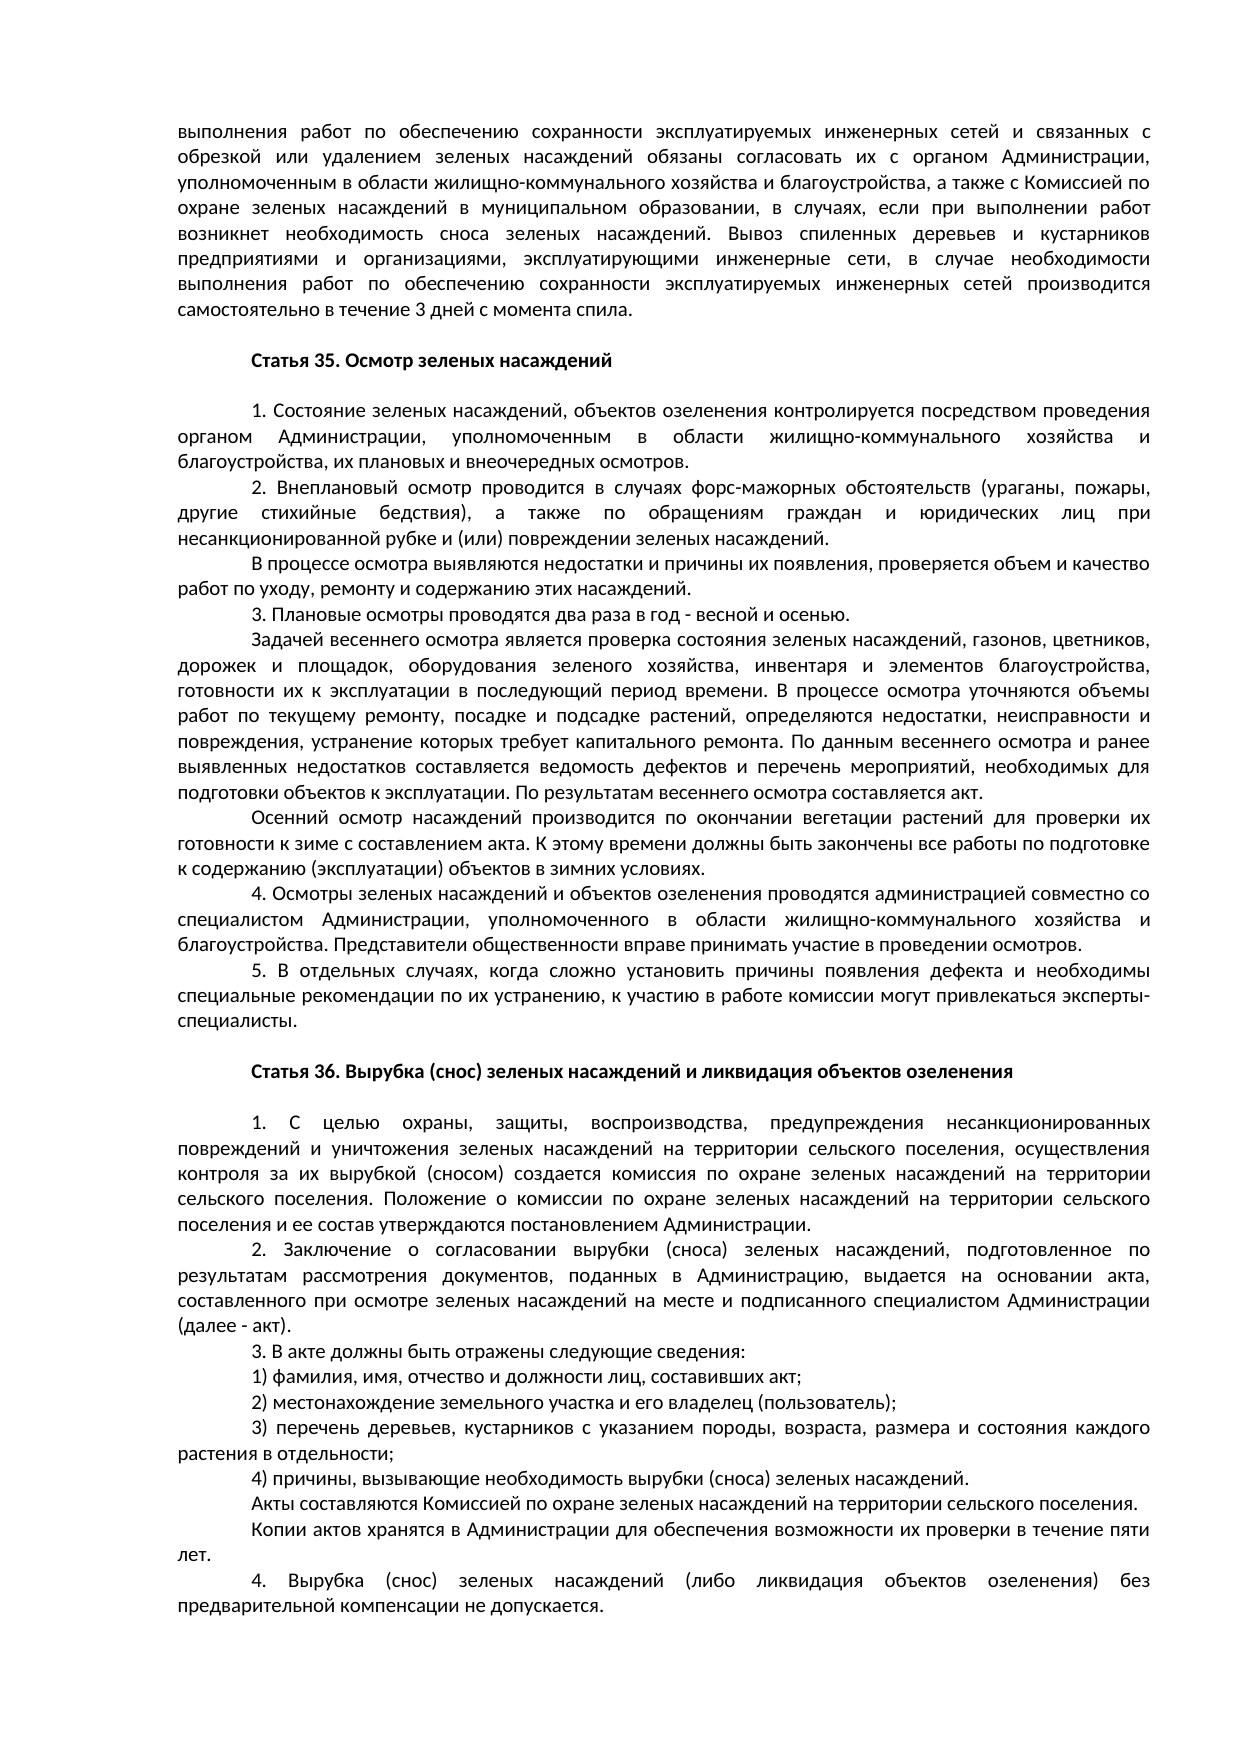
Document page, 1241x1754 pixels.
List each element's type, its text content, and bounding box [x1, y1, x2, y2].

text 1. Состояние зеленых насаждений, объектов озеленения контролируется посредством проведения органом Администрации, уполномоченным в области жилищно-коммунального хозяйства и благоустройства, их плановых и внеочередных осмотров. [177, 398, 1152, 474]
text 5. В отдельных случаях, когда сложно установить причины появления дефекта и необходимы специальные рекомендации по их устранению, к участию в работе комиссии могут привлекаться эксперты-специалисты. [177, 957, 1152, 1033]
text 4. Осмотры зеленых насаждений и объектов озеленения проводятся администрацией совместно со специалистом Администрации, уполномоченного в области жилищно-коммунального хозяйства и благоустройства. Представители общественности вправе принимать участие в проведении осмотров. [177, 881, 1152, 957]
text 4) причины, вызывающие необходимость вырубки (сноса) зеленых насаждений. [177, 1465, 1152, 1491]
text 3. Плановые осмотры проводятся два раза в год - весной и осенью. [177, 601, 1152, 626]
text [177, 118, 1152, 321]
text 2. Внеплановый осмотр проводится в случаях форс-мажорных обстоятельств (ураганы, пожары, другие стихийные бедствия), а также по обращениям граждан и юридических лиц при несанкционированной рубке и (или) повреждении зеленых насаждений. [177, 474, 1152, 550]
text 4. Вырубка (снос) зеленых насаждений (либо ликвидация объектов озеленения) без предварительной компенсации не допускается. [177, 1567, 1152, 1618]
text Акты составляются Комиссией по охране зеленых насаждений на территории сельского поселения. [177, 1491, 1152, 1516]
text Задачей весеннего осмотра является проверка состояния зеленых насаждений, газонов, цветников, дорожек и площадок, оборудования зеленого хозяйства, инвентаря и элементов благоустройства, готовности их к эксплуатации в последующий период времени. В процессе осмотра уточняются объемы работ по текущему ремонту, посадке и подсадке растений, определяются недостатки, неисправности и повреждения, устранение которых требует капитального ремонта. По данным весеннего осмотра и ранее выявленных недостатков составляется ведомость дефектов и перечень мероприятий, необходимых для подготовки объектов к эксплуатации. По результатам весеннего осмотра составляется акт. [177, 626, 1152, 804]
text 3) перечень деревьев, кустарников с указанием породы, возраста, размера и состояния каждого растения в отдельности; [177, 1414, 1152, 1465]
text В процессе осмотра выявляются недостатки и причины их появления, проверяется объем и качество работ по уходу, ремонту и содержанию этих насаждений. [177, 550, 1152, 601]
text Статья 36. Вырубка (снос) зеленых насаждений и ликвидация объектов озеленения [177, 1058, 1152, 1084]
text Копии актов хранятся в Администрации для обеспечения возможности их проверки в течение пяти лет. [177, 1516, 1152, 1567]
text 2. Заключение о согласовании вырубки (сноса) зеленых насаждений, подготовленное по результатам рассмотрения документов, поданных в Администрацию, выдается на основании акта, составленного при осмотре зеленых насаждений на месте и подписанного специалистом Администрации (далее - акт). [177, 1236, 1152, 1338]
text 1) фамилия, имя, отчество и должности лиц, составивших акт; [177, 1363, 1152, 1389]
text 3. В акте должны быть отражены следующие сведения: [177, 1338, 1152, 1363]
text Осенний осмотр насаждений производится по окончании вегетации растений для проверки их готовности к зиме с составлением акта. К этому времени должны быть закончены все работы по подготовке к содержанию (эксплуатации) объектов в зимних условиях. [177, 804, 1152, 881]
text 2) местонахождение земельного участка и его владелец (пользователь); [177, 1389, 1152, 1414]
text Статья 35. Осмотр зеленых насаждений [177, 347, 1152, 372]
text 1. С целью охраны, защиты, воспроизводства, предупреждения несанкционированных повреждений и уничтожения зеленых насаждений на территории сельского поселения, осуществления контроля за их вырубкой (сносом) создается комиссия по охране зеленых насаждений на территории сельского поселения. Положение о комиссии по охране зеленых насаждений на территории сельского поселения и ее состав утверждаются постановлением Администрации. [177, 1109, 1152, 1236]
